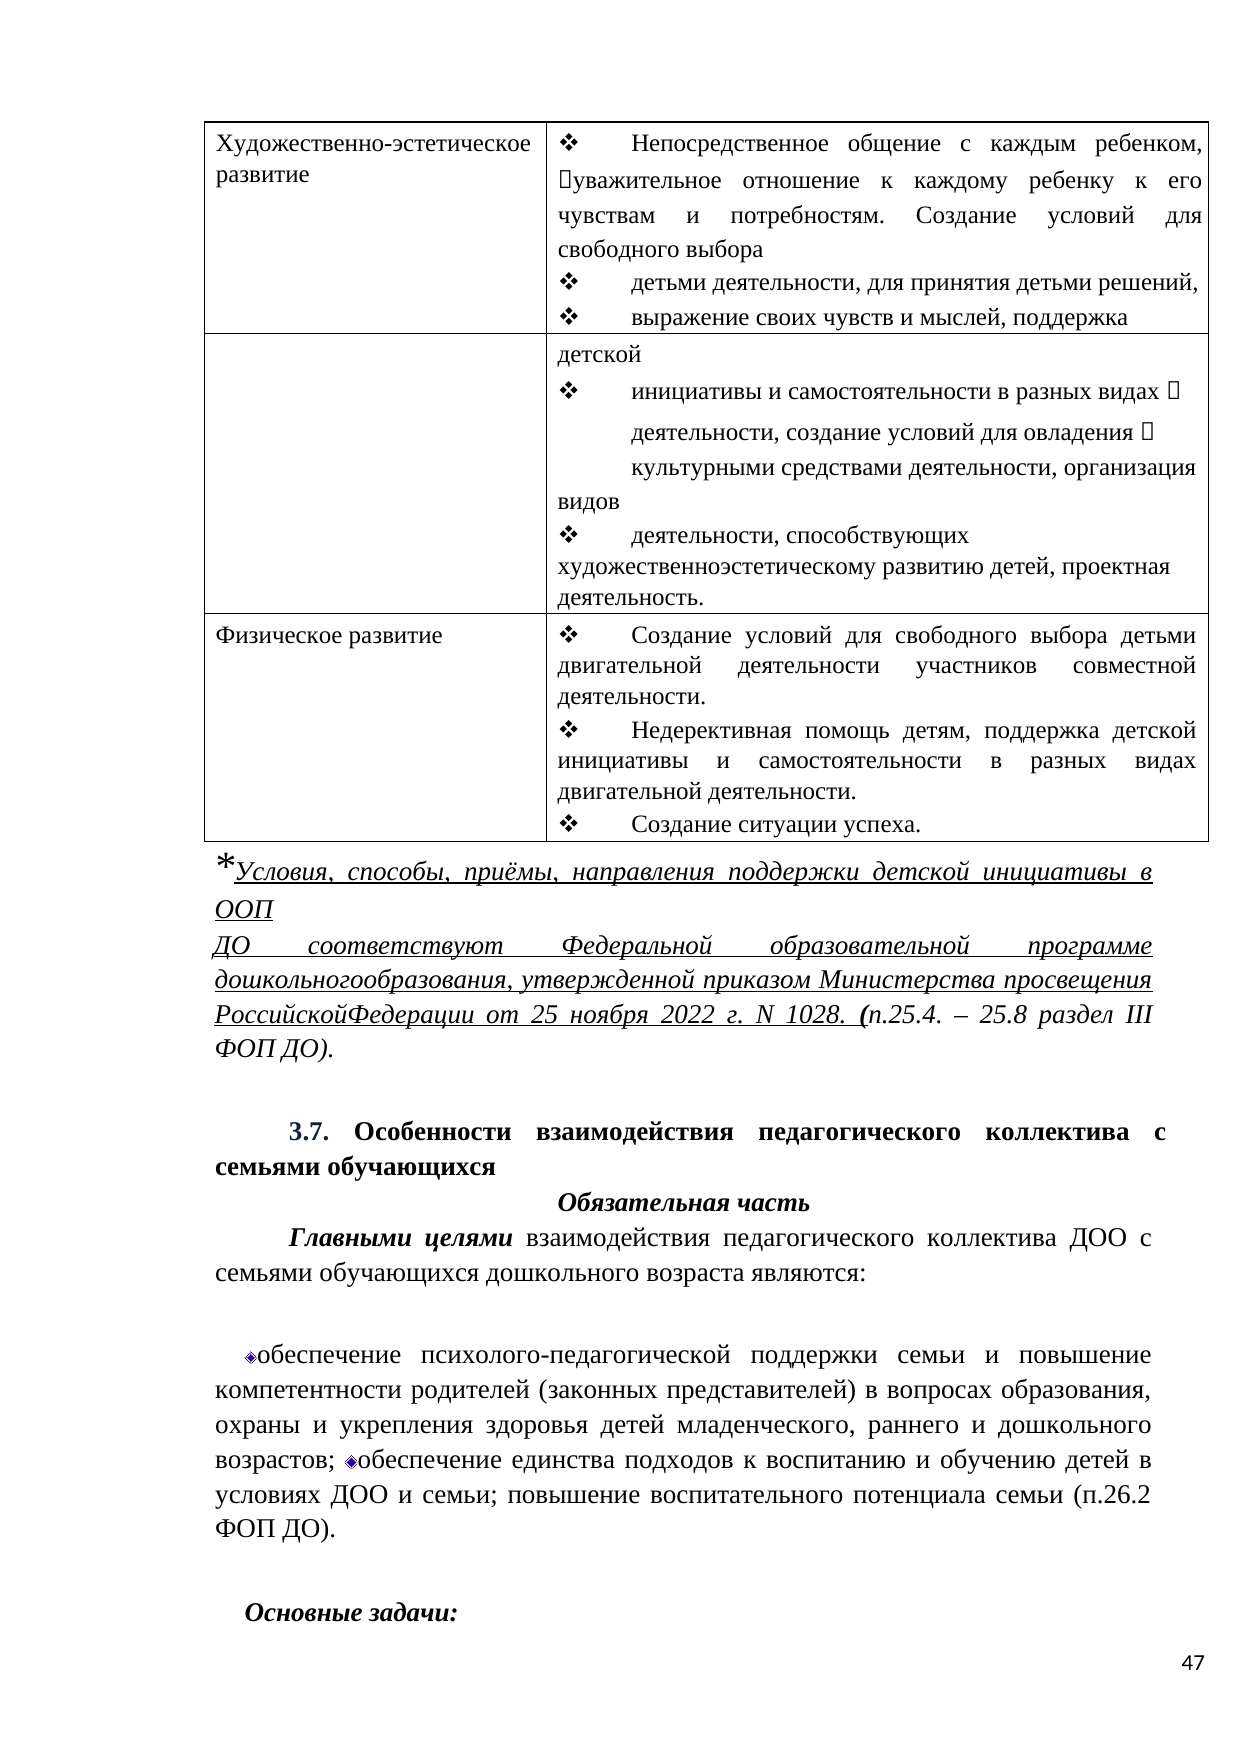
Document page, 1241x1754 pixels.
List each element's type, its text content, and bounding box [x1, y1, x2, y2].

table_cell Физическое развитие [205, 614, 546, 841]
text ДО соответствуют Федеральной образовательной программе дошкольногообразования, утвержденной приказом Министерства просвещения РоссийскойФедерации от 25 ноября 2022 г. N 1028. (п.25.4. – 25.8 раздел III ФОП ДО). [213, 929, 1153, 956]
text Главными целями взаимодействия педагогического коллектива ДОО с семьями обучающихся дошкольного возраста являются: [215, 1221, 1152, 1287]
subtitle Обязательная часть [273, 1186, 1094, 1217]
table_cell [205, 334, 546, 613]
table_cell детской инициативы и самостоятельности в разных видах  деятельности, создание условий для овладения  культурными средствами деятельности, организация видов деятельности, способствующих художественноэстетическому развитию детей, проектная деятельность. [547, 334, 1208, 613]
text ДО соответствуют Федеральной образовательной программе дошкольногообразования, утвержденной приказом Министерства просвещения РоссийскойФедерации от 25 ноября 2022 г. N 1028. (п.25.4. – 25.8 раздел III ФОП ДО). [213, 957, 1153, 1063]
table_cell Художественно-эстетическое развитие [205, 123, 546, 333]
text 3.7. Особенности взаимодействия педагогического коллектива с семьями обучающихся [215, 1115, 1167, 1182]
text *Условия, способы, приёмы, направления поддержки детской инициативы в ООП [213, 842, 1153, 924]
picture [244, 1351, 257, 1364]
table_cell Создание условий для свободного выбора детьми двигательной деятельности участников совместной деятельности. Недерективная помощь детям, поддержка детской инициативы и самостоятельности в разных видах двигательной деятельности. Создание ситуации успеха. [547, 614, 1208, 841]
table_cell Непосредственное общение с каждым ребенком, уважительное отношение к каждому ребенку к его чувствам и потребностям. Создание условий для свободного выбора детьми деятельности, для принятия детьми решений, выражение своих чувств и мыслей, поддержка [547, 123, 1208, 333]
text Основные задачи: [244, 1596, 1153, 1627]
picture [344, 1455, 358, 1469]
text обеспечение психолого-педагогической поддержки семьи и повышение компетентности родителей (законных представителей) в вопросах образования, охраны и укрепления здоровья детей младенческого, раннего и дошкольного возрастов; обеспечение единства подходов к воспитанию и обучению детей в условиях ДОО и семьи; повышение воспитательного потенциала семьи (п.26.2 ФОП ДО). [215, 1338, 1152, 1544]
